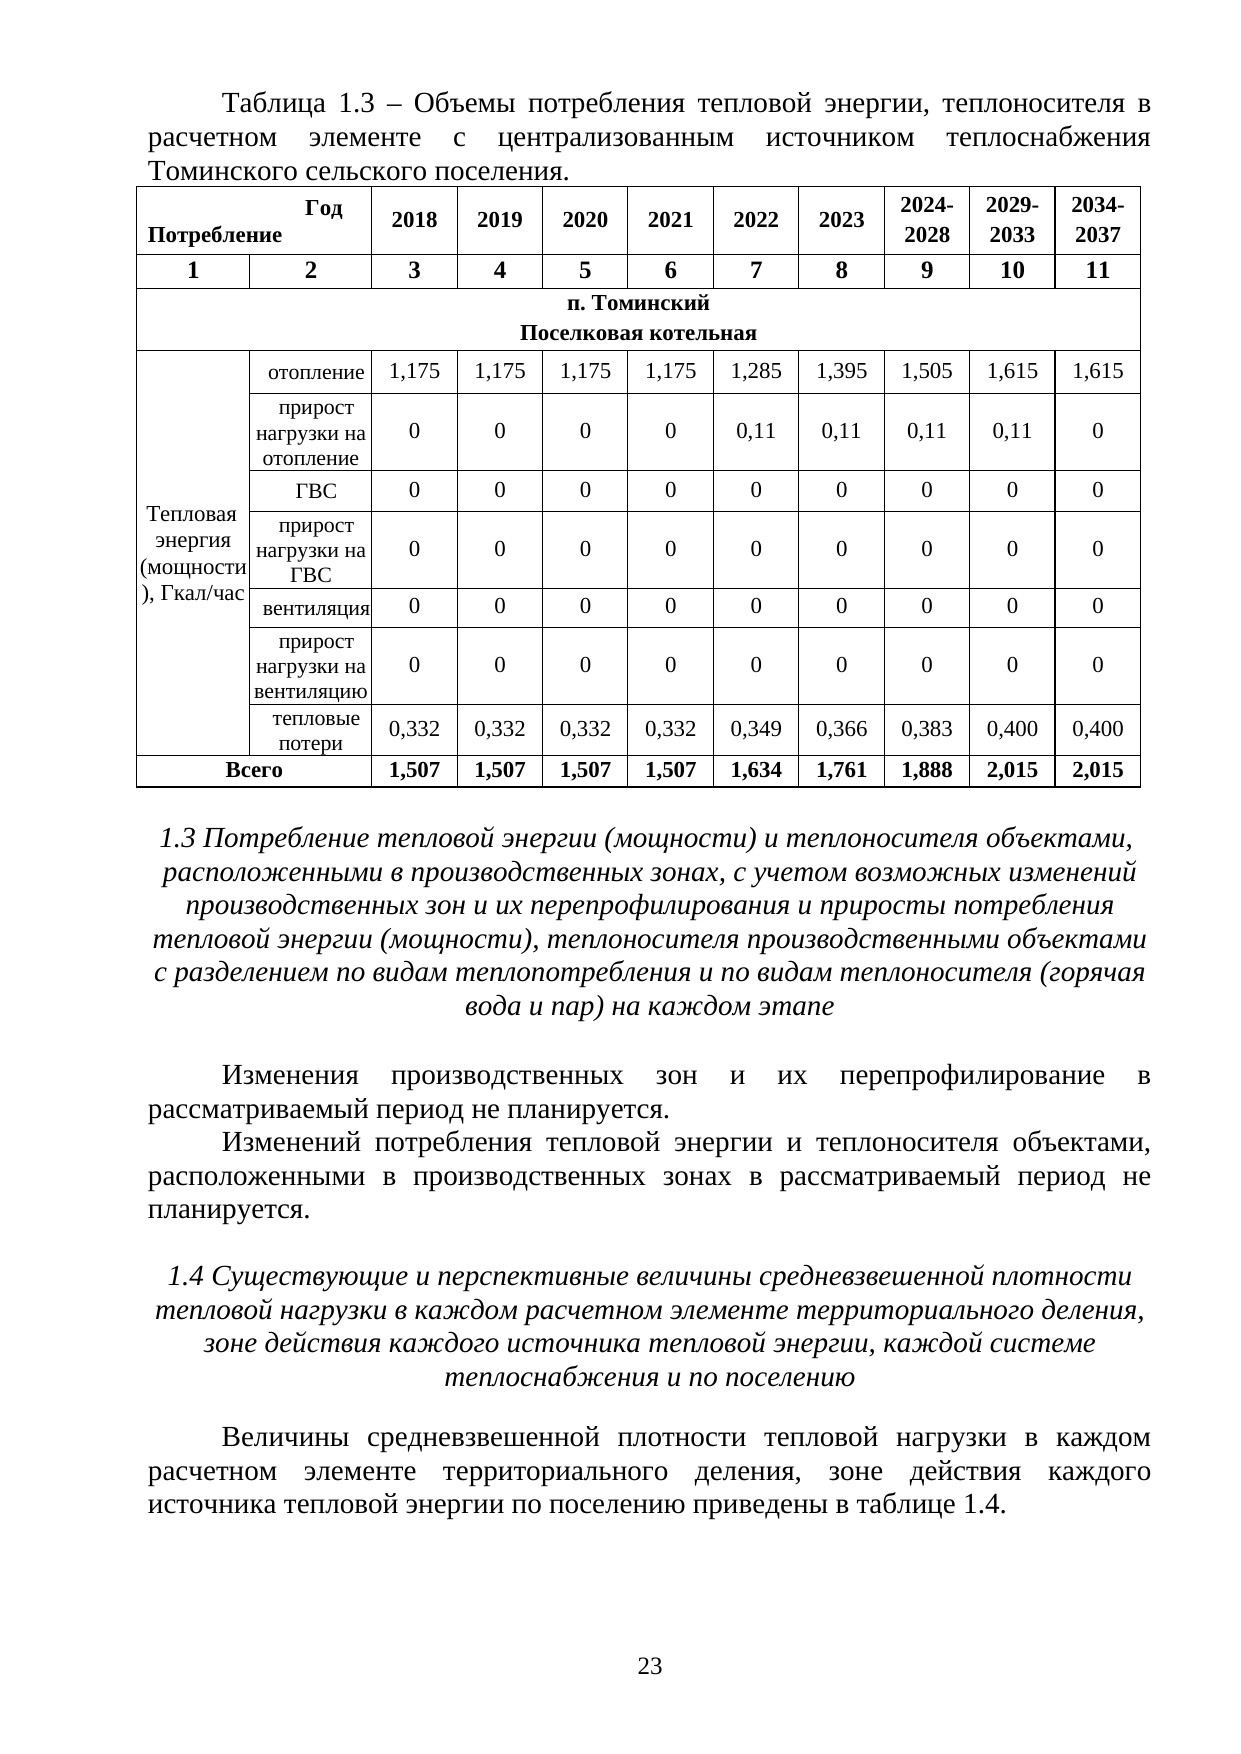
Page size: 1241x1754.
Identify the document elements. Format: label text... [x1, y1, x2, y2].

table_cell 0 [970, 589, 1054, 627]
table_cell 1,507 [628, 756, 713, 786]
table_cell 0 [1056, 394, 1140, 470]
table_cell 0 [885, 512, 969, 587]
table_cell Тепловая энергия (мощности), Гкал/час [137, 351, 249, 755]
table_cell 1,175 [372, 351, 457, 393]
table_cell 0 [372, 589, 457, 627]
table_cell 1,175 [628, 351, 713, 393]
table_header 2019 [458, 187, 542, 254]
table_cell 0 [714, 628, 798, 704]
table_cell 1,761 [799, 756, 884, 786]
table_cell 0 [543, 394, 627, 470]
table_cell 0 [543, 512, 627, 587]
table_cell вентиляция [250, 589, 371, 627]
table_cell 0 [458, 394, 542, 470]
table_cell 3 [372, 255, 457, 288]
table_cell 0 [372, 512, 457, 587]
table_cell 0 [885, 589, 969, 627]
table_cell 1,285 [714, 351, 798, 393]
table_header 2022 [714, 187, 798, 254]
table_cell 9 [885, 255, 969, 288]
table_cell 0,11 [970, 394, 1054, 470]
table_cell 0 [970, 628, 1054, 704]
table_cell 0 [970, 471, 1054, 511]
table_cell 0 [458, 628, 542, 704]
table_cell 0 [628, 471, 713, 511]
table_cell 0,11 [799, 394, 884, 470]
table_header 2029-2033 [970, 187, 1054, 254]
table_cell 4 [458, 255, 542, 288]
table_cell 7 [714, 255, 798, 288]
table_cell 0 [1056, 628, 1140, 704]
table_cell 0 [372, 471, 457, 511]
table_cell 0,366 [799, 705, 884, 755]
table_cell 2 [250, 255, 371, 288]
table_cell 0,400 [970, 705, 1054, 755]
table_cell ГВС [250, 471, 371, 511]
table_cell 0 [885, 628, 969, 704]
table_cell 0 [799, 471, 884, 511]
table_cell 0 [628, 589, 713, 627]
table_cell 1,395 [799, 351, 884, 393]
table_cell 0 [372, 394, 457, 470]
table_cell прирост нагрузки на отопление [250, 394, 371, 470]
table_cell 0,332 [458, 705, 542, 755]
table_cell 0 [628, 512, 713, 587]
table_cell 1,507 [372, 756, 457, 786]
table_cell 0 [543, 628, 627, 704]
table_cell 0 [799, 512, 884, 587]
table_cell 0,332 [543, 705, 627, 755]
table_cell 0 [372, 628, 457, 704]
table_cell 2,015 [970, 756, 1054, 786]
table_cell 8 [799, 255, 884, 288]
table_cell 0 [799, 589, 884, 627]
table_cell 0 [1056, 589, 1140, 627]
table_cell 0 [458, 589, 542, 627]
table_cell 0,332 [372, 705, 457, 755]
text Таблица 1.3 – Объемы потребления тепловой энергии, теплоносителя в расчетном элементе с централизованным источником теплоснабжения Томинского сельского поселения. [148, 86, 1152, 186]
table_cell Всего [137, 756, 371, 786]
table_cell 0,383 [885, 705, 969, 755]
table_cell 0 [628, 394, 713, 470]
table_cell 0,11 [885, 394, 969, 470]
table_cell 1,888 [885, 756, 969, 786]
table_header Год Потребление [137, 187, 371, 254]
table_header 2018 [372, 187, 457, 254]
table_cell 0 [714, 589, 798, 627]
table_cell 0,332 [628, 705, 713, 755]
table_cell 0 [970, 512, 1054, 587]
table_cell 1,507 [458, 756, 542, 786]
table_cell 1,615 [970, 351, 1054, 393]
table_header 2034-2037 [1056, 187, 1140, 254]
table_cell отопление [250, 351, 371, 393]
table_cell 1,615 [1056, 351, 1140, 393]
text Величины средневзвешенной плотности тепловой нагрузки в каждом расчетном элементе территориального деления, зоне действия каждого источника тепловой энергии по поселению приведены в таблице 1.4. [148, 1419, 1152, 1520]
table_cell 1 [137, 255, 249, 288]
table_cell тепловые потери [250, 705, 371, 755]
table_cell 1,634 [714, 756, 798, 786]
table_cell 0 [885, 471, 969, 511]
subtitle 1.4 Существующие и перспективные величины средневзвешенной плотности тепловой нагрузки в каждом расчетном элементе территориального деления, зоне действия каждого источника тепловой энергии, каждой системе теплоснабжения и по поселению [148, 1258, 1152, 1419]
text Изменения производственных зон и их перепрофилирование в рассматриваемый период не планируется. [148, 1057, 1152, 1124]
table_cell 0 [458, 512, 542, 587]
table_header 2021 [628, 187, 713, 254]
table_cell 0 [543, 589, 627, 627]
table_cell 1,505 [885, 351, 969, 393]
table_cell 0 [543, 471, 627, 511]
table_cell 0 [1056, 471, 1140, 511]
table_cell 10 [970, 255, 1054, 288]
table_cell прирост нагрузки на ГВС [250, 512, 371, 587]
table_cell 0 [628, 628, 713, 704]
table_cell 1,175 [458, 351, 542, 393]
table_cell 0 [714, 512, 798, 587]
table_cell п. Томинский Поселковая котельная [137, 289, 1140, 349]
table_cell 0 [1056, 512, 1140, 587]
table_cell прирост нагрузки на вентиляцию [250, 628, 371, 704]
table_cell 0 [714, 471, 798, 511]
subtitle 1.3 Потребление тепловой энергии (мощности) и теплоносителя объектами, расположенными в производственных зонах, с учетом возможных изменений производственных зон и их перепрофилирования и приросты потребления тепловой энергии (мощности), теплоносителя производственными объектами с разделением по видам теплопотребления и по видам теплоносителя (горячая вода и пар) на каждом этапе [148, 820, 1152, 1022]
table_cell 0 [458, 471, 542, 511]
table_cell 0,349 [714, 705, 798, 755]
table_cell 5 [543, 255, 627, 288]
table_header 2024-2028 [885, 187, 969, 254]
text Изменений потребления тепловой энергии и теплоносителя объектами, расположенными в производственных зонах в рассматриваемый период не планируется. [148, 1124, 1152, 1225]
table_cell 0 [799, 628, 884, 704]
table_cell 6 [628, 255, 713, 288]
table_cell 1,175 [543, 351, 627, 393]
table_cell 0,11 [714, 394, 798, 470]
table_header 2023 [799, 187, 884, 254]
table_header 2020 [543, 187, 627, 254]
table_cell 1,507 [543, 756, 627, 786]
table_cell 11 [1056, 255, 1140, 288]
table_cell 2,015 [1056, 756, 1140, 786]
table_cell 0,400 [1056, 705, 1140, 755]
